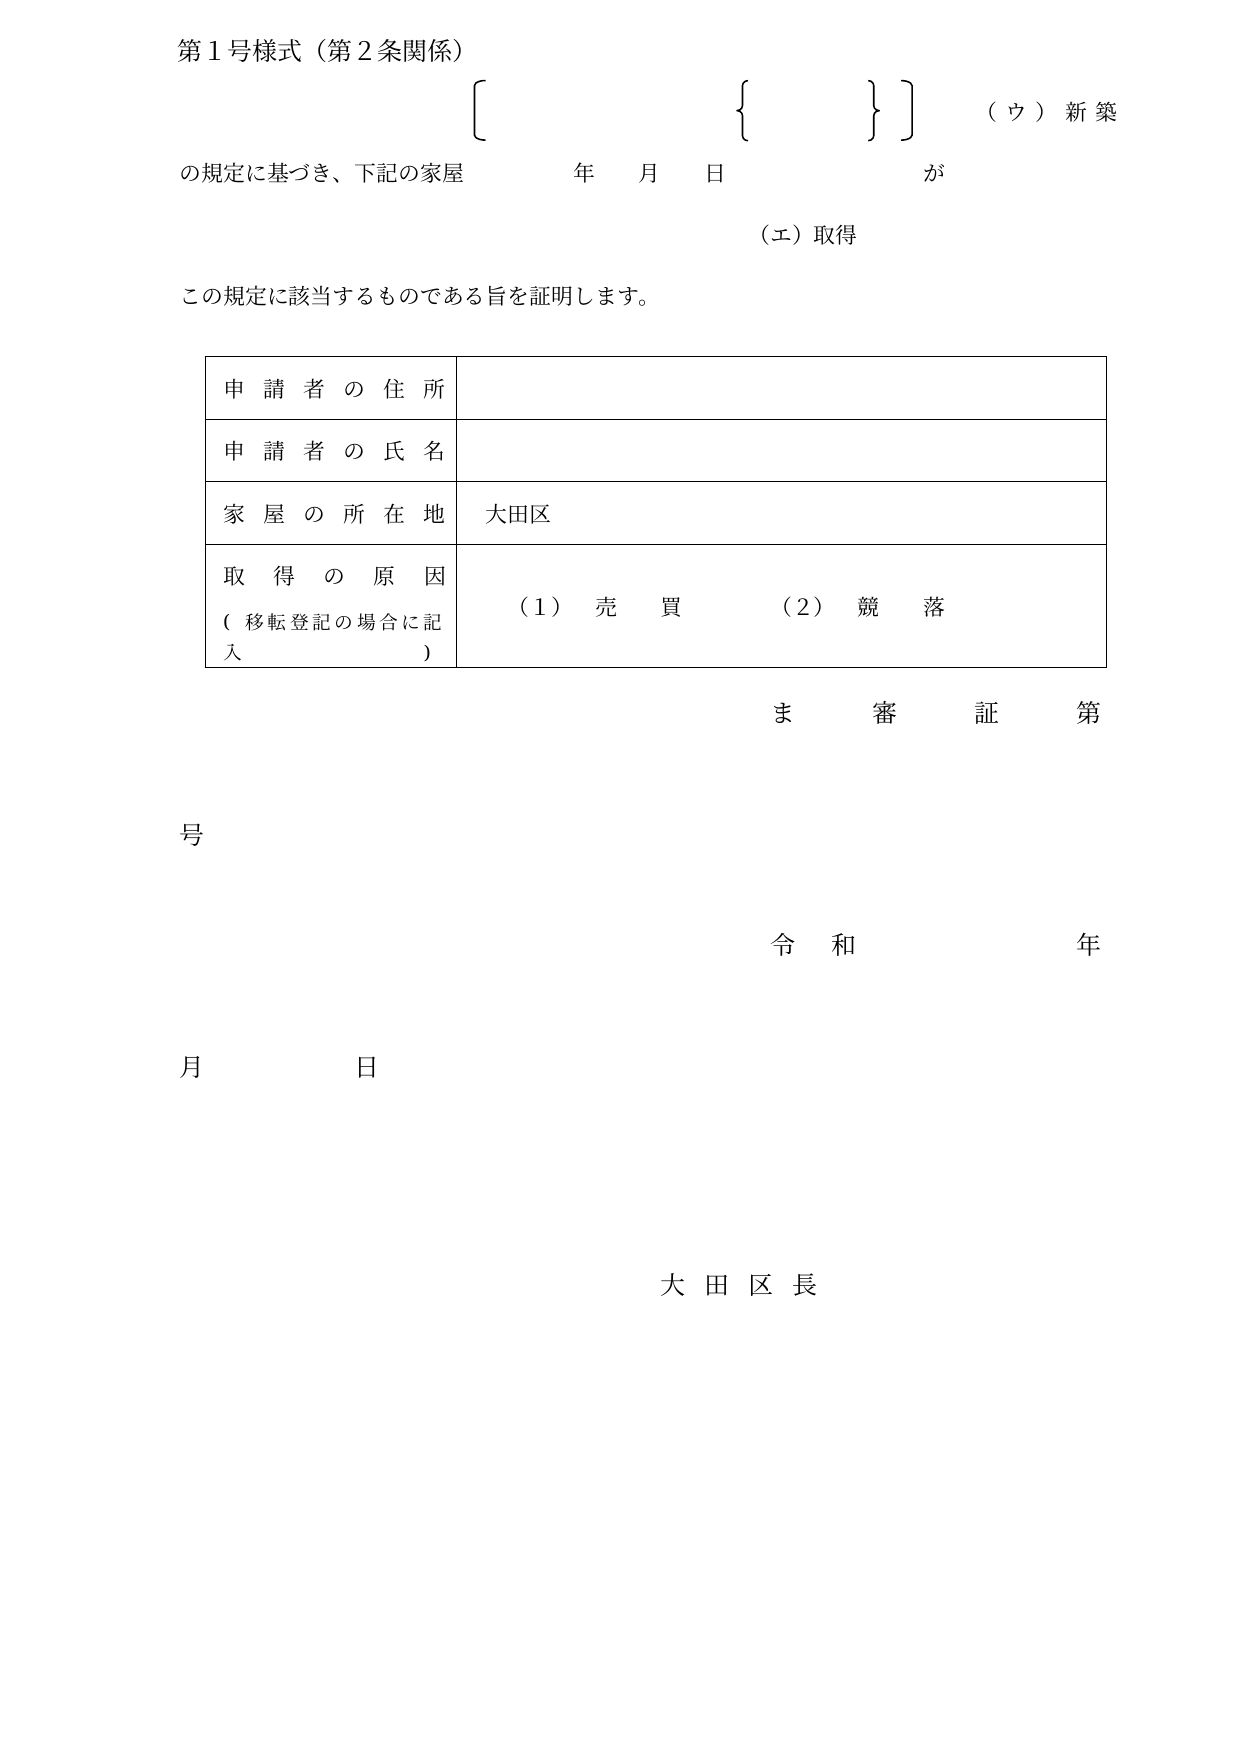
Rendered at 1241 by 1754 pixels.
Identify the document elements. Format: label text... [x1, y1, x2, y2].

table_cell 大田区 [457, 482, 1106, 543]
text （ウ）新築 の規定に基づき、下記の家屋 年 月 日 が [179, 80, 1120, 203]
table_cell [457, 420, 1106, 481]
table_header 申請者の住所 [206, 357, 456, 418]
text 大田区長 [179, 1253, 1120, 1314]
text 令和 年 月 日 [179, 913, 1120, 1097]
table_cell （１） 売 買 （２） 競 落 [457, 545, 1106, 667]
table_header [457, 357, 1106, 418]
table_cell 家屋の所在地 [206, 482, 456, 543]
text ま審証第 号 [179, 681, 1120, 864]
text この規定に該当するものである旨を証明します。 [179, 264, 1120, 325]
text （エ）取得 [179, 203, 1120, 264]
table_cell 申請者の氏名 [206, 420, 456, 481]
table_cell 取得の原因 (移転登記の場合に記入) [206, 545, 456, 667]
